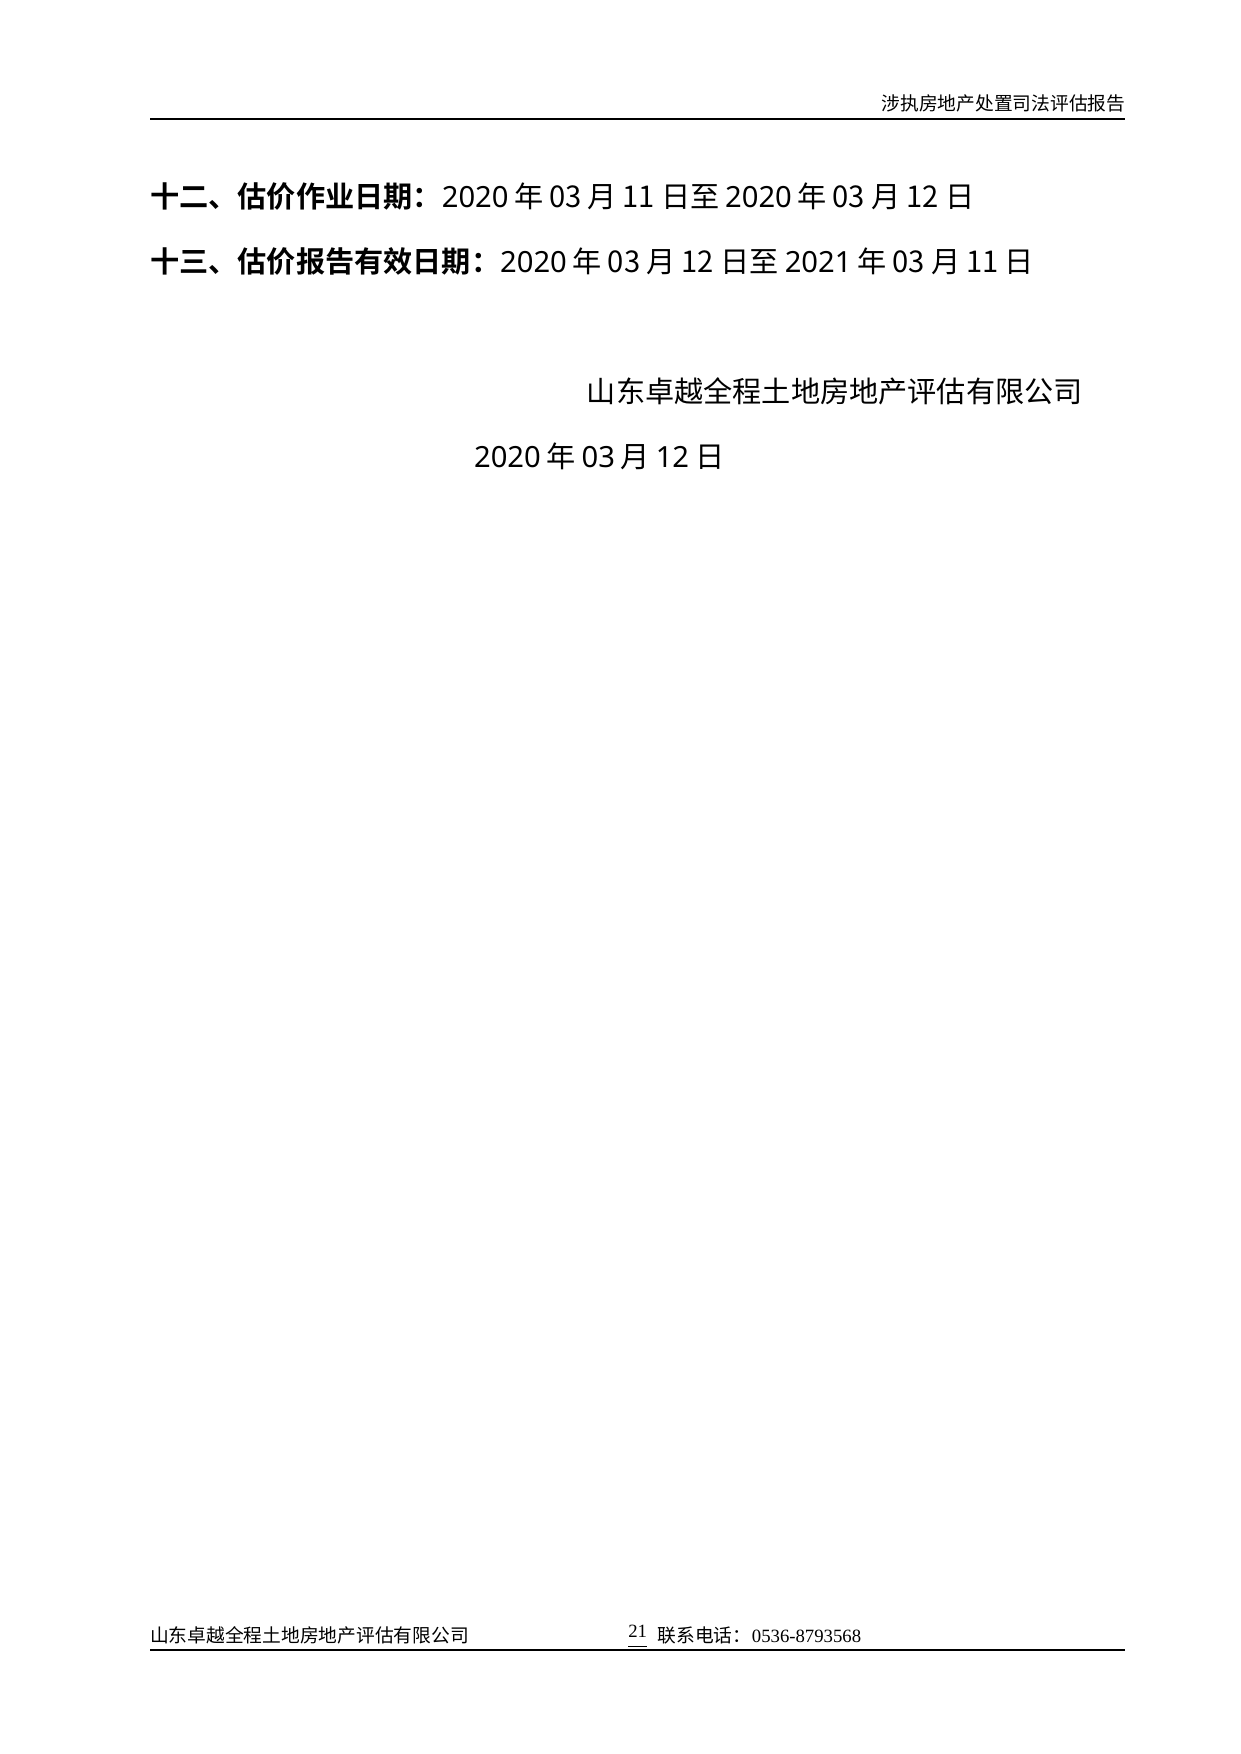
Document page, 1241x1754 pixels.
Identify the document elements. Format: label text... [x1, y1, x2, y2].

text 十二、估价作业日期：2020年03月11日至2020年03月12日 [150, 162, 1125, 227]
text 十三、估价报告有效日期：2020年03月12日至2021年03月11日 [150, 227, 1125, 292]
text 山东卓越全程土地房地产评估有限公司 [150, 357, 1125, 422]
text 2020年03月12日 [150, 422, 1125, 487]
